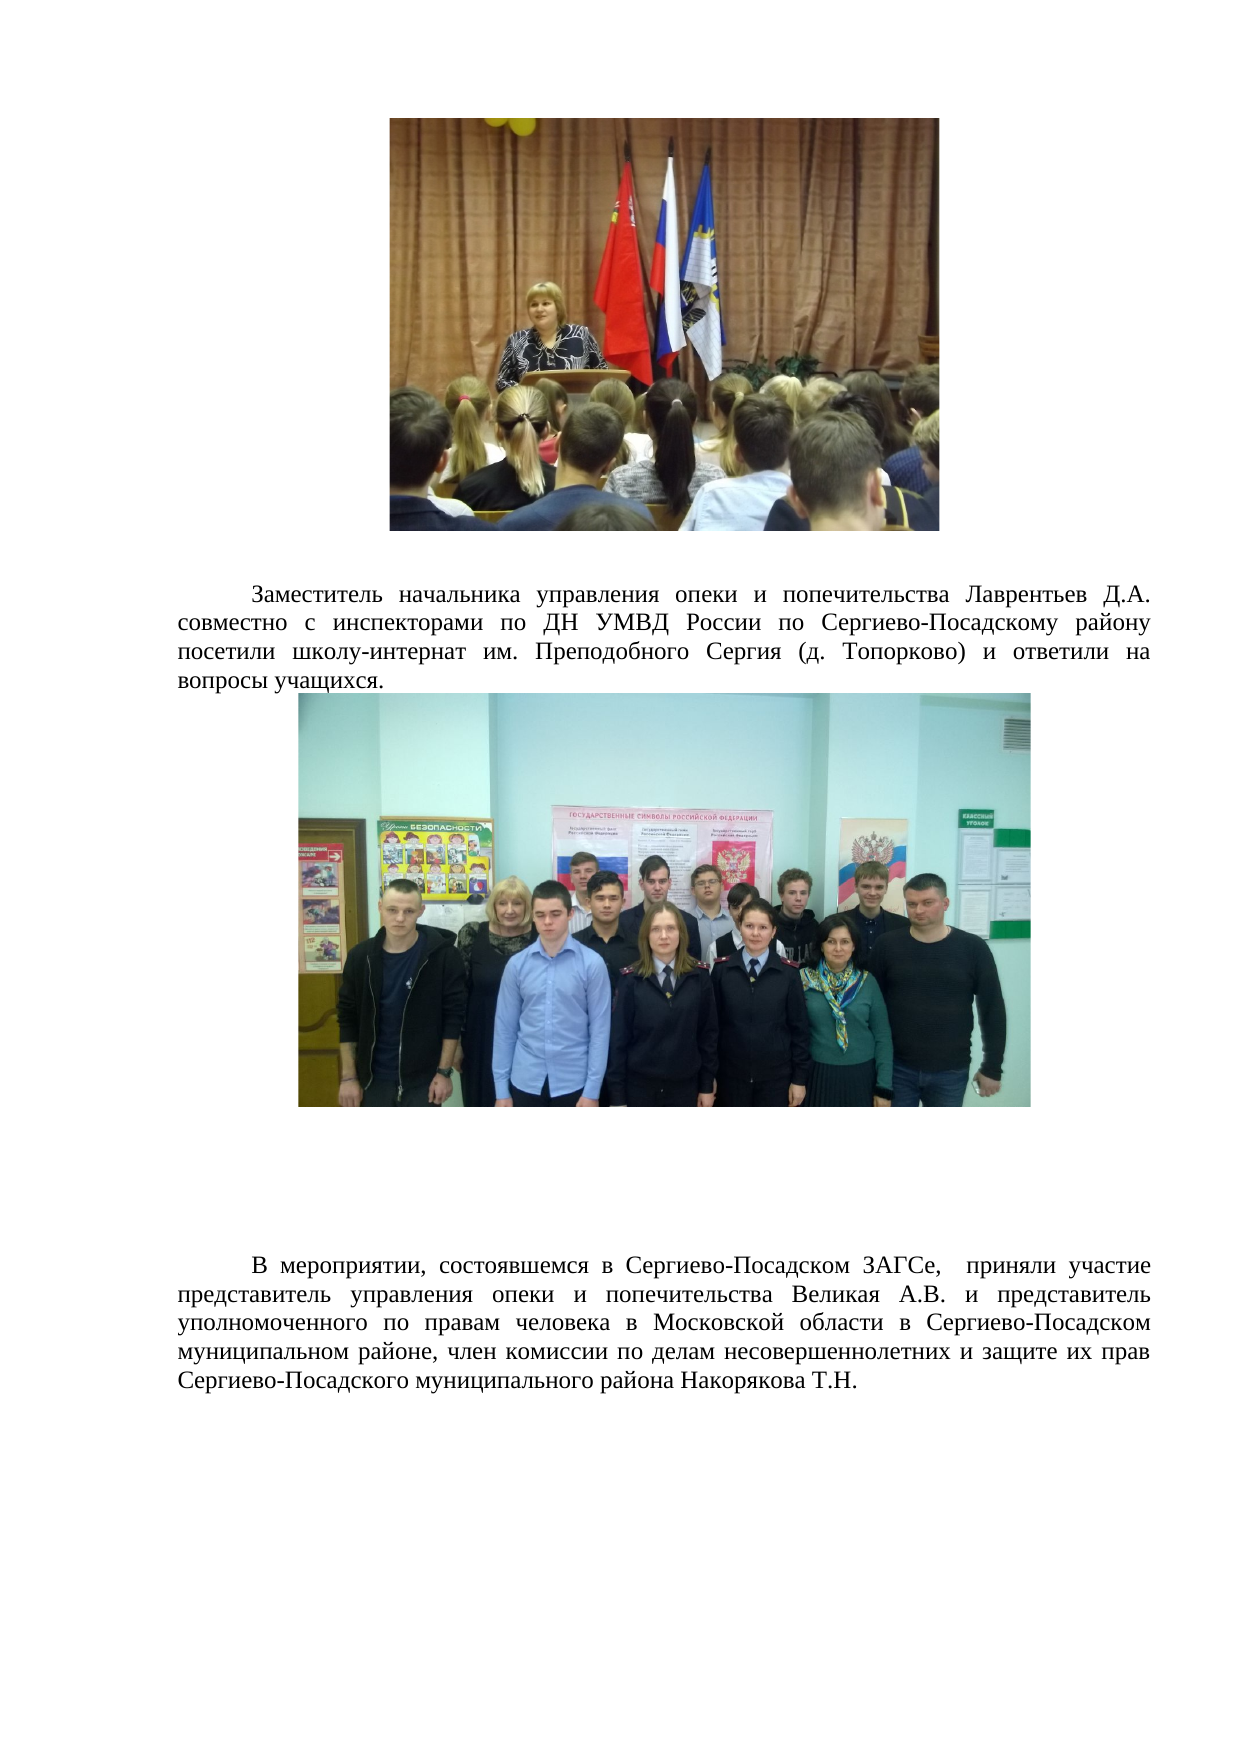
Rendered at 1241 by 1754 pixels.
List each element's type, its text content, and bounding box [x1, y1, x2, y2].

text Заместитель начальника управления опеки и попечительства Лаврентьев Д.А. совместно с инспекторами по ДН УМВД России по Сергиево-Посадскому району посетили школу-интернат им. Преподобного Сергия (д. Топорково) и ответили на вопросы учащихся. [177, 579, 1152, 694]
text В мероприятии, состоявшемся в Сергиево-Посадском ЗАГСе, приняли участие представитель управления опеки и попечительства Великая А.В. и представитель уполномоченного по правам человека в Московской области в Сергиево-Посадском муниципальном районе, член комиссии по делам несовершеннолетних и защите их прав Сергиево-Посадского муниципального района Накорякова Т.Н. [177, 1250, 1152, 1394]
picture [298, 693, 1031, 1107]
picture [389, 118, 940, 531]
